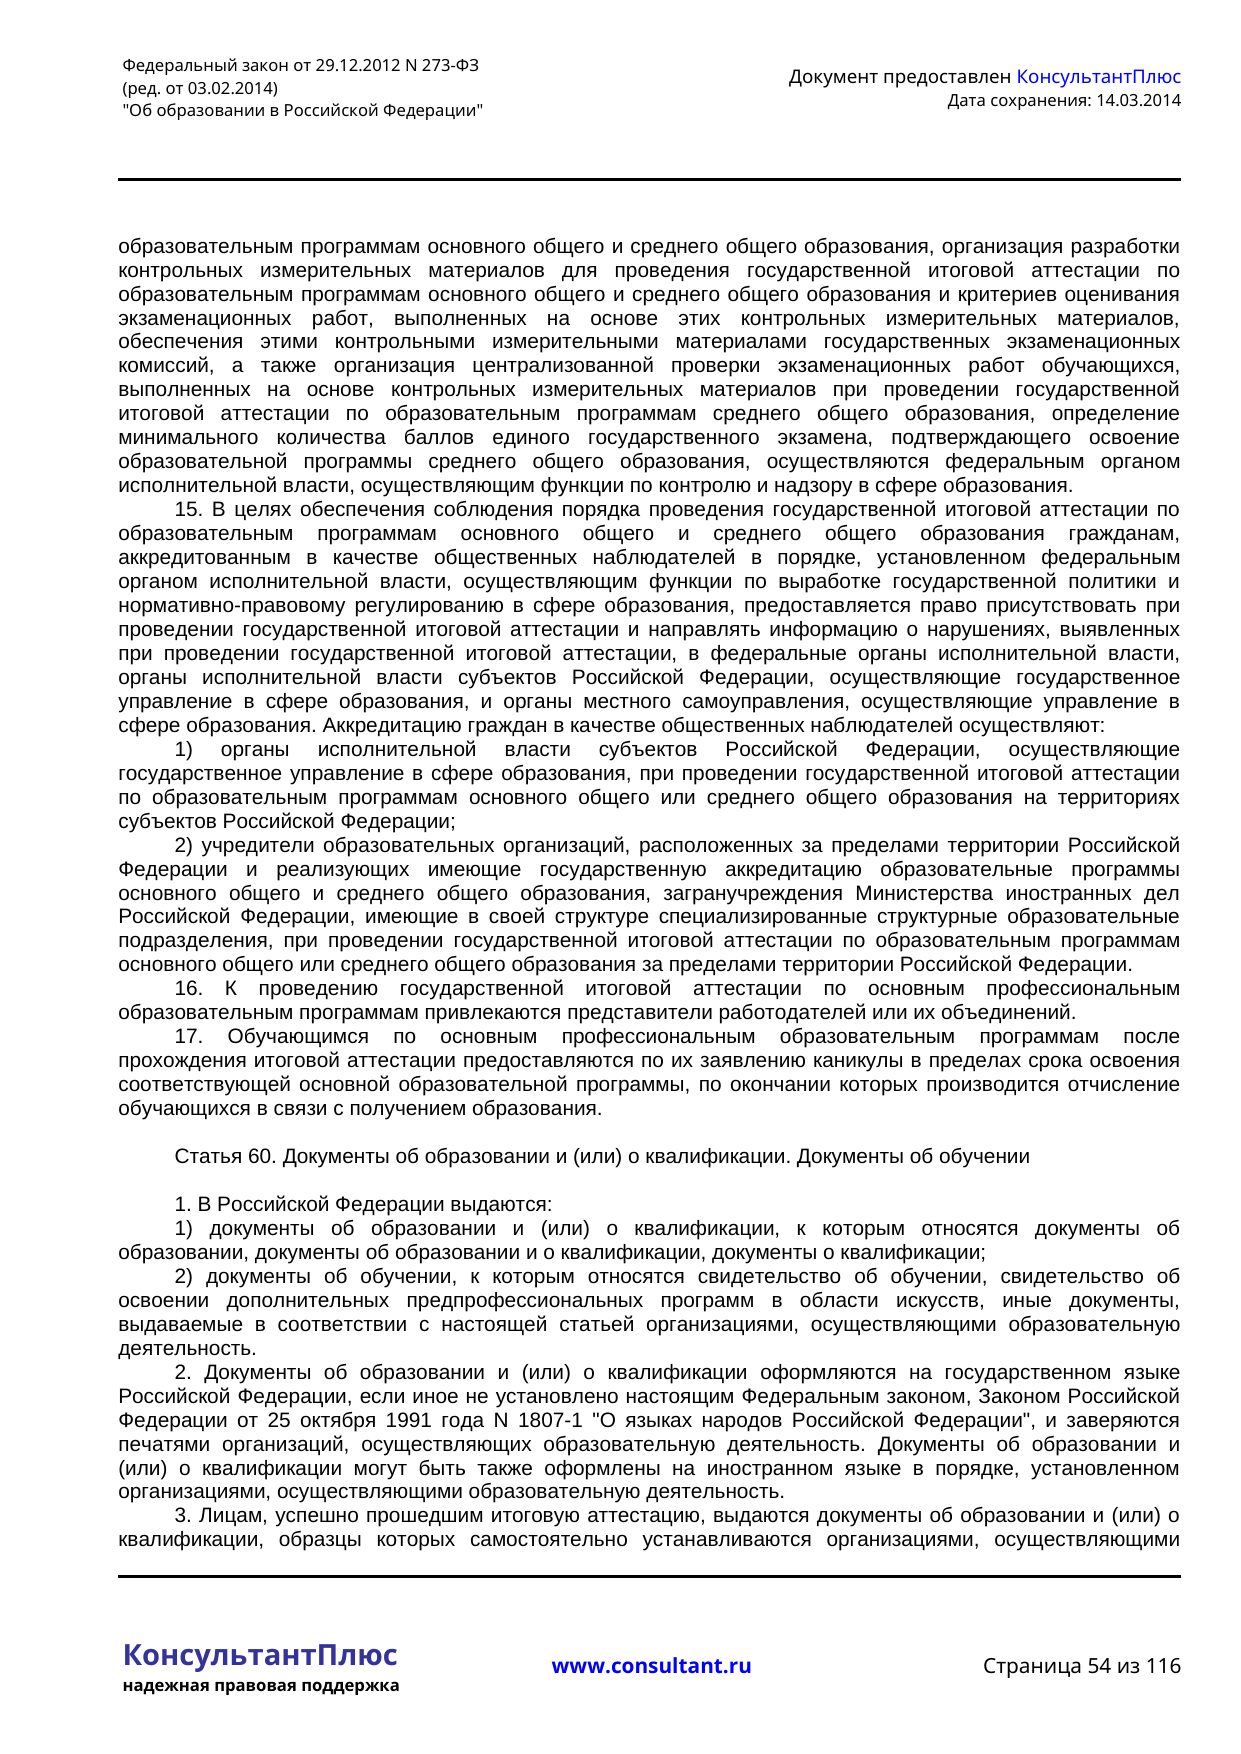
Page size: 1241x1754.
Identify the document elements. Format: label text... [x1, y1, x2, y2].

text 1) органы исполнительной власти субъектов Российской Федерации, осуществляющие государственное управление в сфере образования, при проведении государственной итоговой аттестации по образовательным программам основного общего или среднего общего образования на территориях субъектов Российской Федерации; [118, 737, 1181, 832]
text 2) учредители образовательных организаций, расположенных за пределами территории Российской Федерации и реализующих имеющие государственную аккредитацию образовательные программы основного общего и среднего общего образования, загранучреждения Министерства иностранных дел Российской Федерации, имеющие в своей структуре специализированные структурные образовательные подразделения, при проведении государственной итоговой аттестации по образовательным программам основного общего или среднего общего образования за пределами территории Российской Федерации. [118, 832, 1181, 976]
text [118, 1503, 1181, 1551]
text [118, 233, 1181, 497]
text 1. В Российской Федерации выдаются: [118, 1192, 1181, 1216]
text Статья 60. Документы об образовании и (или) о квалификации. Документы об обучении [118, 1144, 1181, 1168]
text 2) документы об обучении, к которым относятся свидетельство об обучении, свидетельство об освоении дополнительных предпрофессиональных программ в области искусств, иные документы, выдаваемые в соответствии с настоящей статьей организациями, осуществляющими образовательную деятельность. [118, 1264, 1181, 1359]
text 15. В целях обеспечения соблюдения порядка проведения государственной итоговой аттестации по образовательным программам основного общего и среднего общего образования гражданам, аккредитованным в качестве общественных наблюдателей в порядке, установленном федеральным органом исполнительной власти, осуществляющим функции по выработке государственной политики и нормативно-правовому регулированию в сфере образования, предоставляется право присутствовать при проведении государственной итоговой аттестации и направлять информацию о нарушениях, выявленных при проведении государственной итоговой аттестации, в федеральные органы исполнительной власти, органы исполнительной власти субъектов Российской Федерации, осуществляющие государственное управление в сфере образования, и органы местного самоуправления, осуществляющие управление в сфере образования. Аккредитацию граждан в качестве общественных наблюдателей осуществляют: [118, 497, 1181, 737]
text 16. К проведению государственной итоговой аттестации по основным профессиональным образовательным программам привлекаются представители работодателей или их объединений. [118, 976, 1181, 1024]
text 17. Обучающимся по основным профессиональным образовательным программам после прохождения итоговой аттестации предоставляются по их заявлению каникулы в пределах срока освоения соответствующей основной образовательной программы, по окончании которых производится отчисление обучающихся в связи с получением образования. [118, 1024, 1181, 1120]
text 1) документы об образовании и (или) о квалификации, к которым относятся документы об образовании, документы об образовании и о квалификации, документы о квалификации; [118, 1216, 1181, 1264]
text 2. Документы об образовании и (или) о квалификации оформляются на государственном языке Российской Федерации, если иное не установлено настоящим Федеральным законом, Законом Российской Федерации от 25 октября 1991 года N 1807-1 "О языках народов Российской Федерации", и заверяются печатями организаций, осуществляющих образовательную деятельность. Документы об образовании и (или) о квалификации могут быть также оформлены на иностранном языке в порядке, установленном организациями, осуществляющими образовательную деятельность. [118, 1359, 1181, 1503]
